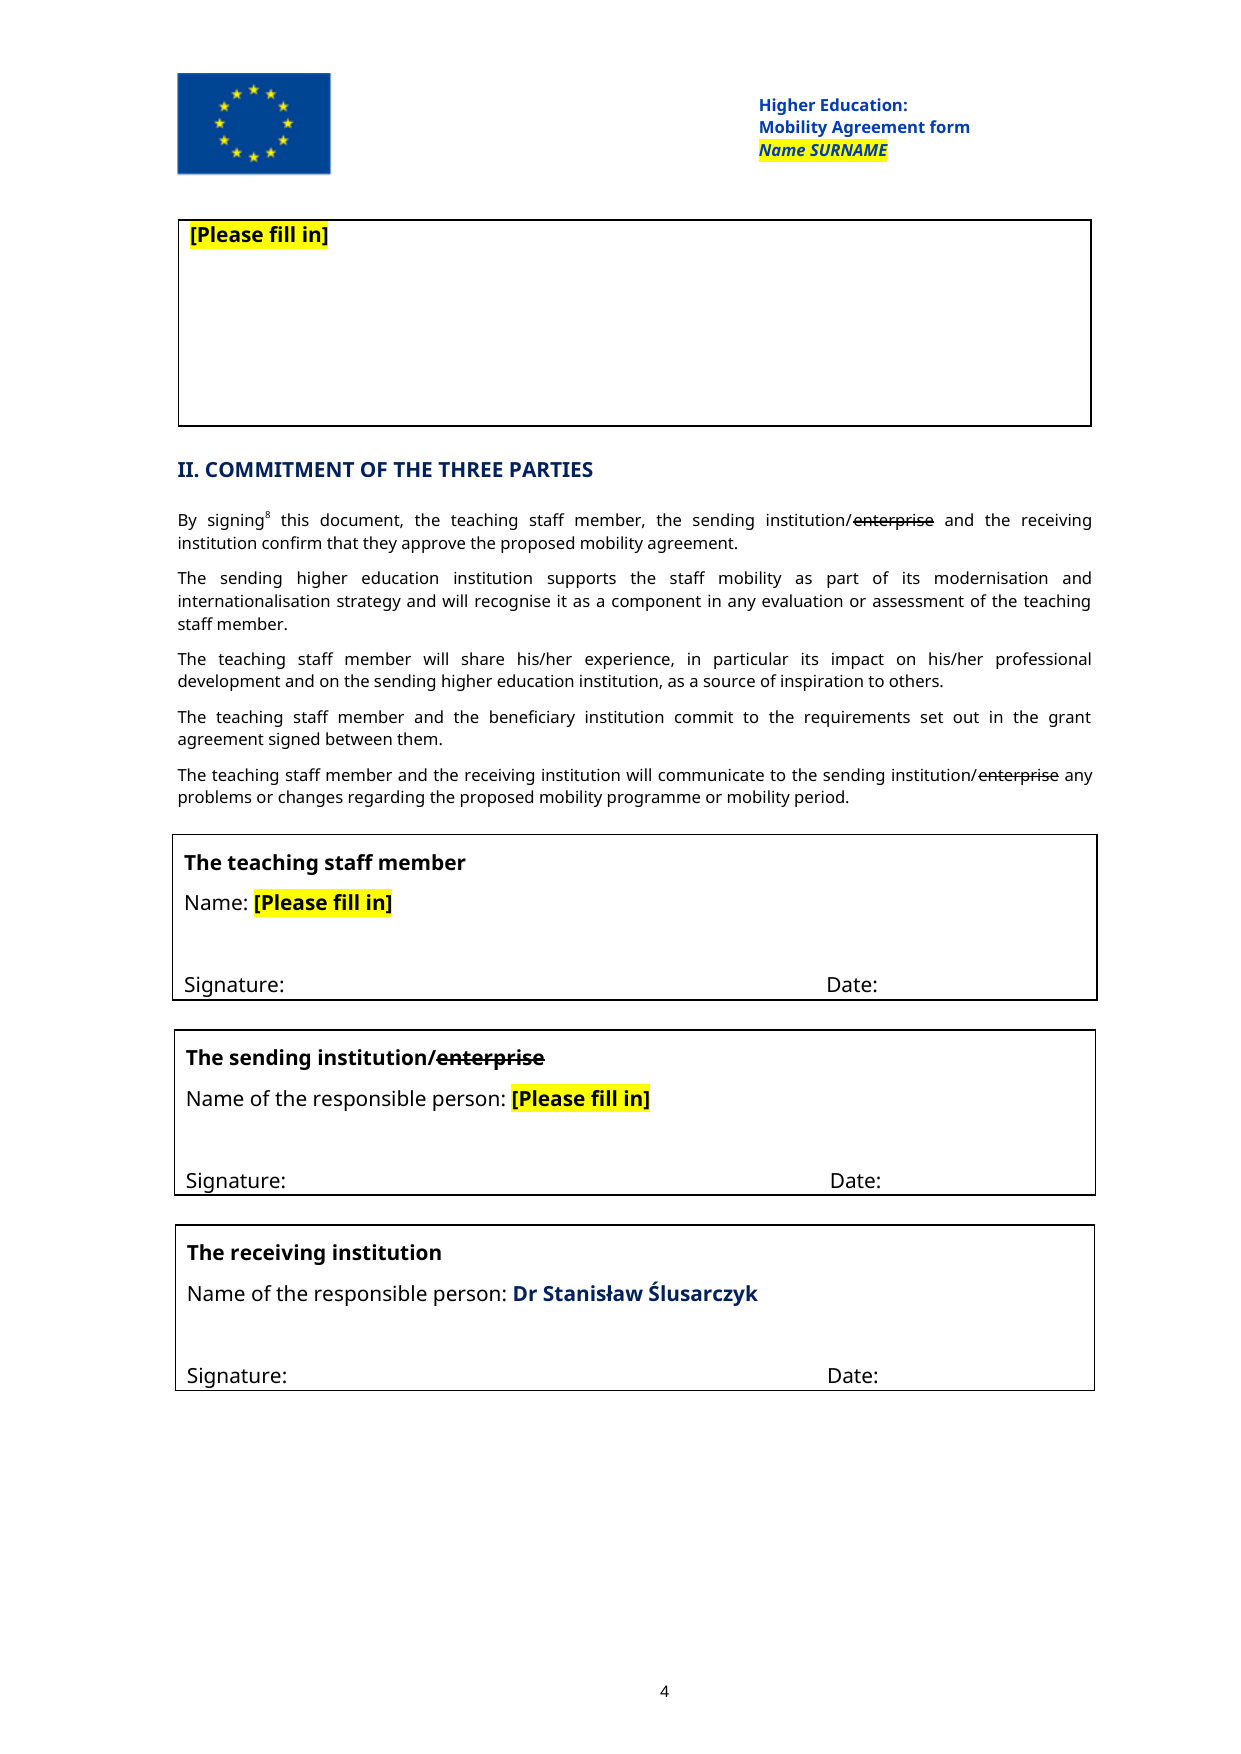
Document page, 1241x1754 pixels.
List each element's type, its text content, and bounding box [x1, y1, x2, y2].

text By signing this document, the teaching staff member, the sending institution/enterprise and the receiving institution confirm that they approve the proposed mobility agreement. [177, 509, 1092, 554]
text The teaching staff member and the receiving institution will communicate to the sending institution/enterprise any problems or changes regarding the proposed mobility programme or mobility period. [177, 763, 1092, 808]
table_header The receiving institution Name of the responsible person: Dr Stanisław Ślusarczyk Signature: Date: [176, 1226, 1094, 1389]
text The teaching staff member and the beneficiary institution commit to the requirements set out in the grant agreement signed between them. [177, 705, 1092, 751]
text The teaching staff member will share his/her experience, in particular its impact on his/her professional development and on the sending higher education institution, as a source of inspiration to others. [177, 647, 1092, 693]
table_header The teaching staff member Name: [Please fill in] Signature: Date: [173, 835, 1096, 999]
table_header The sending institution/enterprise Name of the responsible person: [Please fill in] Signature: Date: [175, 1031, 1095, 1194]
text The sending higher education institution supports the staff mobility as part of its modernisation and internationalisation strategy and will recognise it as a component in any evaluation or assessment of the teaching staff member. [177, 567, 1092, 635]
picture [177, 73, 334, 177]
text II. COMMITMENT OF THE THREE PARTIES [177, 427, 1092, 484]
